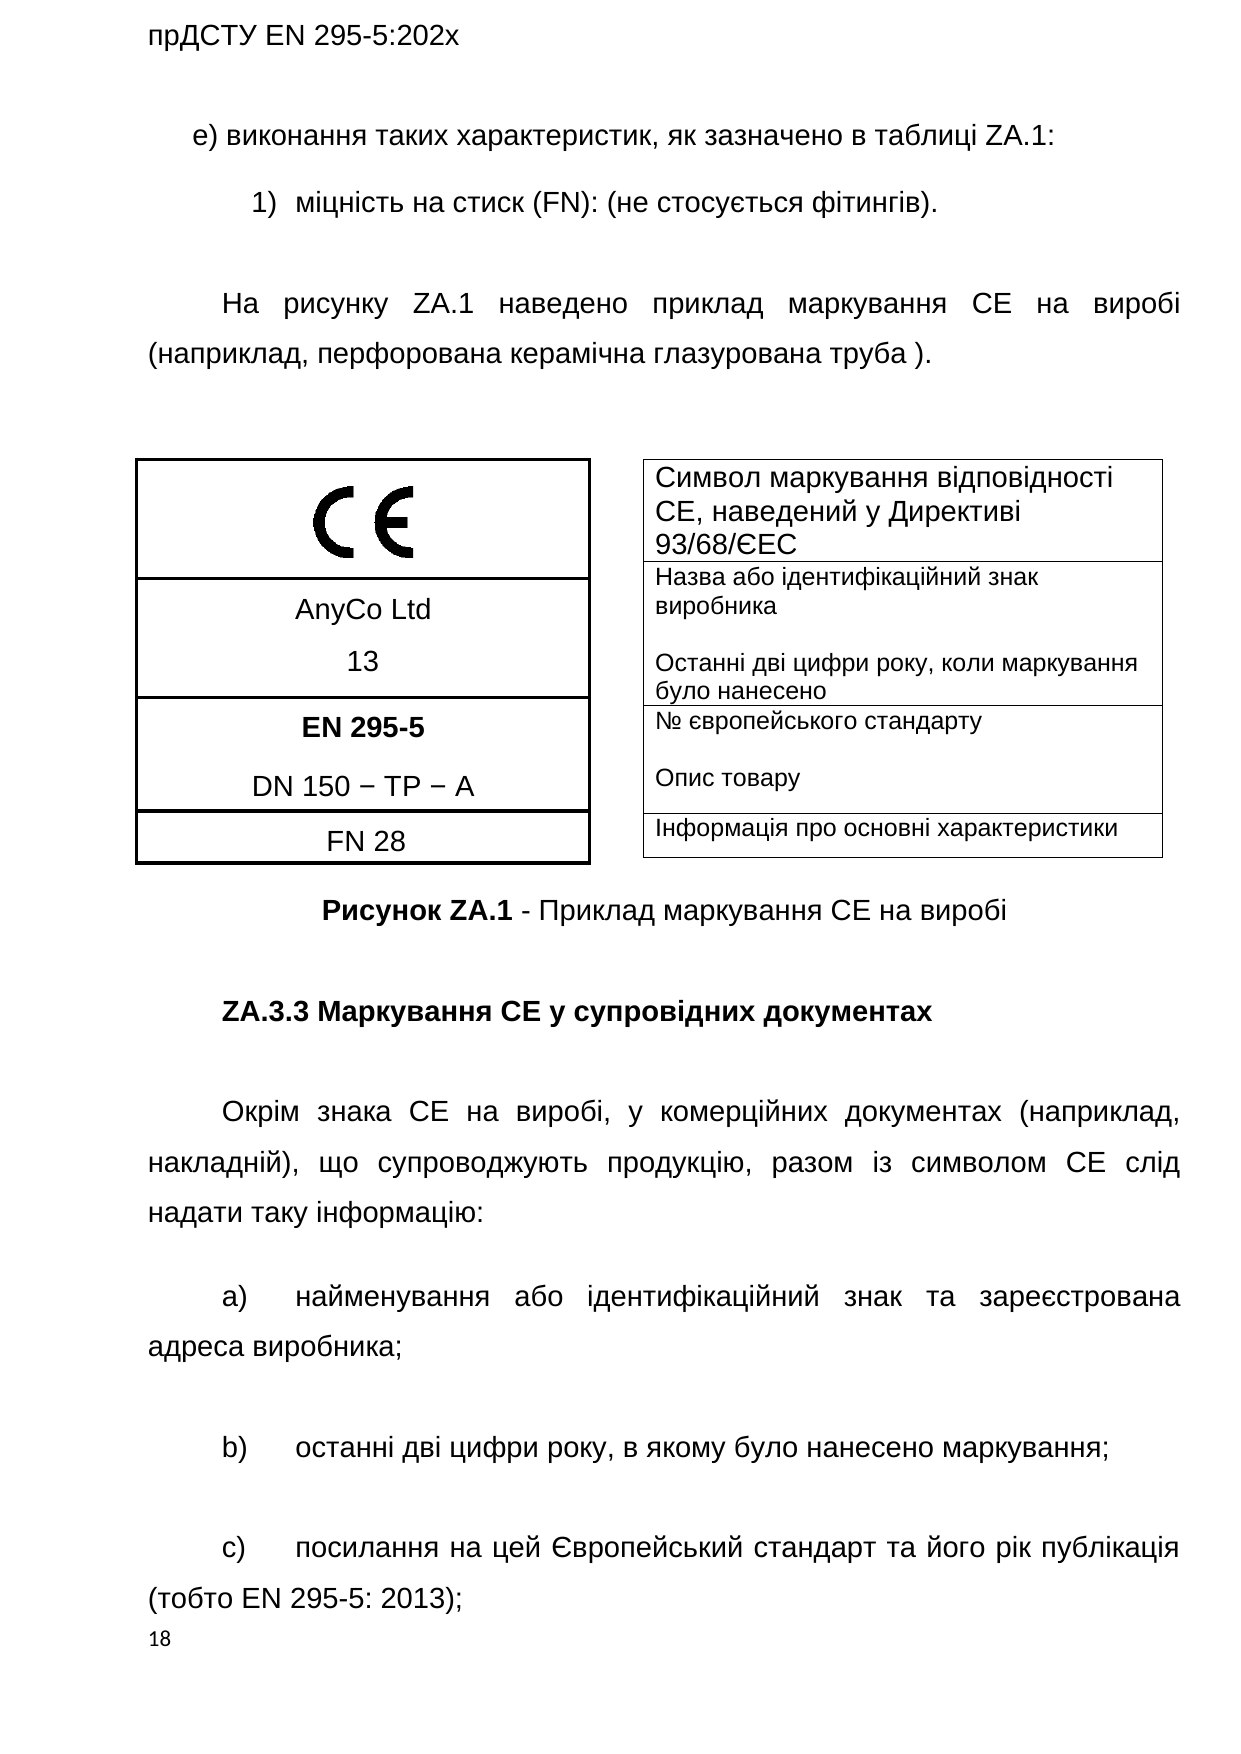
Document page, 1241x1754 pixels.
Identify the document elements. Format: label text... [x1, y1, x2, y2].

text Рисунок ZA.1 - Приклад маркування CE на виробі [148, 893, 1181, 927]
list міцність на стиск (FN): (не стосується фітингів). [148, 185, 1181, 219]
text Окрім знака СЕ на виробі, у комерційних документах (наприклад, накладній), що супроводжують продукцію, разом із символом СЕ слід надати таку інформацію: [148, 1094, 1181, 1229]
list посилання на цей Європейський стандарт та його рік публікація (тобто EN 295-5: 2013); [148, 1531, 1181, 1614]
table_cell FN 28 [138, 813, 588, 861]
text На рисунку ZA.1 наведено приклад маркування CE на виробі (наприклад, перфорована керамічна глазурована труба ). [148, 286, 1181, 370]
picture [313, 486, 414, 558]
list останні дві цифри року, в якому було нанесено маркування; [148, 1430, 1181, 1463]
table_header [138, 461, 588, 577]
table_cell EN 295-5 DN 150 − TP − A [138, 699, 588, 809]
table_cell Інформація про основні характеристики [644, 814, 1162, 857]
text e) виконання таких характеристик, як зазначено в таблиці ZA.1: [148, 118, 1181, 152]
table_header Символ маркування відповідності СЕ, наведений у Директиві 93/68/ЄЕС [644, 460, 1162, 561]
text ZA.3.3 Маркування CE у супровідних документах [148, 994, 1181, 1027]
table_cell Назва або ідентифікаційний знак виробника Останні дві цифри року, коли маркування було нанесено [644, 562, 1162, 705]
table_cell AnyCo Ltd 13 [138, 580, 588, 696]
table_cell № європейського стандарту Опис товару [644, 706, 1162, 812]
list найменування або ідентифікаційний знак та зареєстрована адреса виробника; [148, 1279, 1181, 1363]
